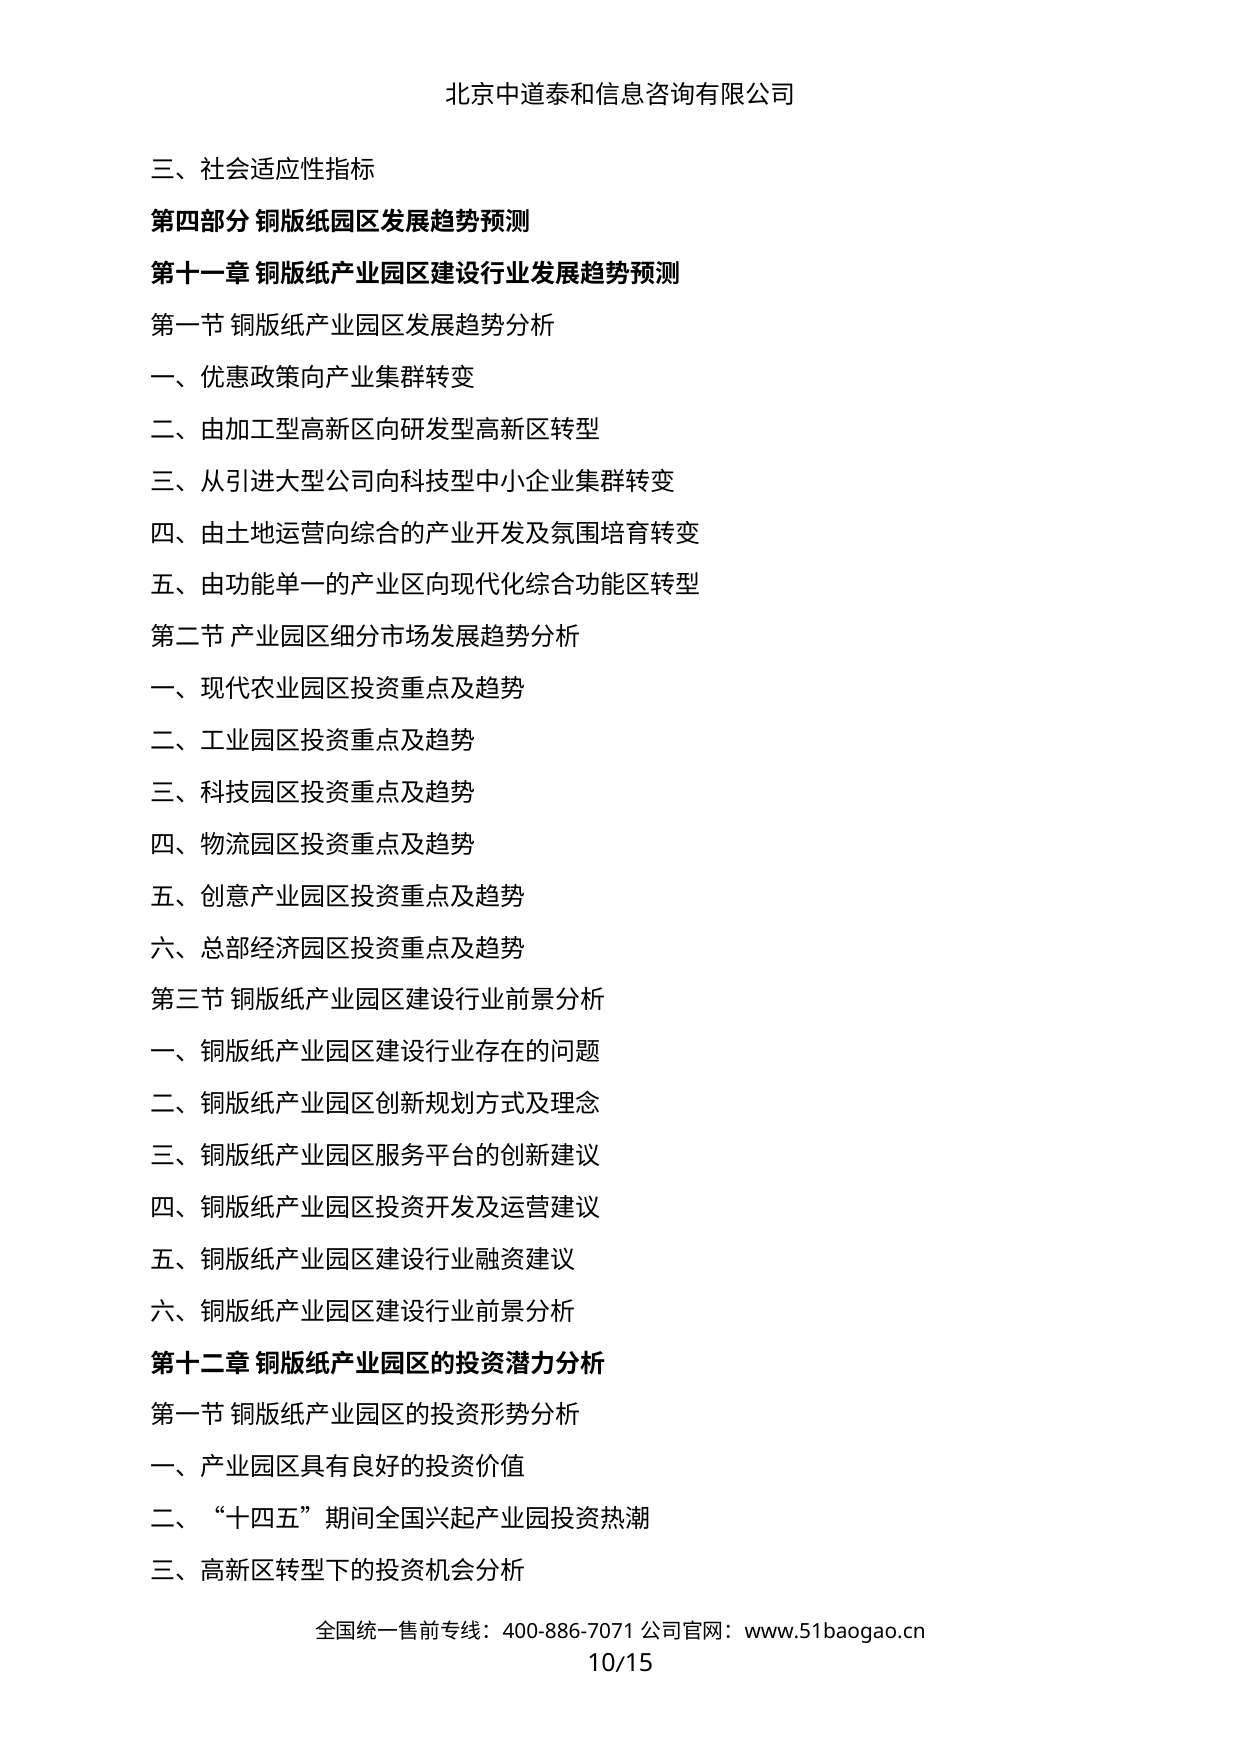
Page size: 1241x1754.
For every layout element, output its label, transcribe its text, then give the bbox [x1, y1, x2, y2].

text 六、总部经济园区投资重点及趋势 [150, 928, 1090, 964]
text 二、工业园区投资重点及趋势 [150, 721, 1090, 757]
text 第十一章 铜版纸产业园区建设行业发展趋势预测 [150, 254, 1090, 290]
text 五、创意产业园区投资重点及趋势 [150, 876, 1090, 912]
text 一、优惠政策向产业集群转变 [150, 357, 1090, 394]
text 一、铜版纸产业园区建设行业存在的问题 [150, 1032, 1090, 1068]
text 三、科技园区投资重点及趋势 [150, 772, 1090, 809]
text 二、铜版纸产业园区创新规划方式及理念 [150, 1084, 1090, 1120]
text 第一节 铜版纸产业园区发展趋势分析 [150, 306, 1090, 342]
text 五、由功能单一的产业区向现代化综合功能区转型 [150, 565, 1090, 601]
text 四、铜版纸产业园区投资开发及运营建议 [150, 1187, 1090, 1224]
text 第四部分 铜版纸园区发展趋势预测 [150, 202, 1090, 238]
text 二、由加工型高新区向研发型高新区转型 [150, 409, 1090, 446]
text 第二节 产业园区细分市场发展趋势分析 [150, 617, 1090, 653]
text 三、社会适应性指标 [150, 150, 1090, 186]
text 第一节 铜版纸产业园区的投资形势分析 [150, 1395, 1090, 1431]
text 五、铜版纸产业园区建设行业融资建议 [150, 1239, 1090, 1276]
text 第三节 铜版纸产业园区建设行业前景分析 [150, 980, 1090, 1016]
text 四、由土地运营向综合的产业开发及氛围培育转变 [150, 513, 1090, 549]
text 三、铜版纸产业园区服务平台的创新建议 [150, 1136, 1090, 1172]
text 一、现代农业园区投资重点及趋势 [150, 669, 1090, 705]
text 一、产业园区具有良好的投资价值 [150, 1447, 1090, 1483]
text 第十二章 铜版纸产业园区的投资潜力分析 [150, 1343, 1090, 1379]
text 二、“十四五”期间全国兴起产业园投资热潮 [150, 1499, 1090, 1535]
text 四、物流园区投资重点及趋势 [150, 824, 1090, 861]
text 三、从引进大型公司向科技型中小企业集群转变 [150, 461, 1090, 497]
text 三、高新区转型下的投资机会分析 [150, 1551, 1090, 1587]
text 六、铜版纸产业园区建设行业前景分析 [150, 1291, 1090, 1327]
